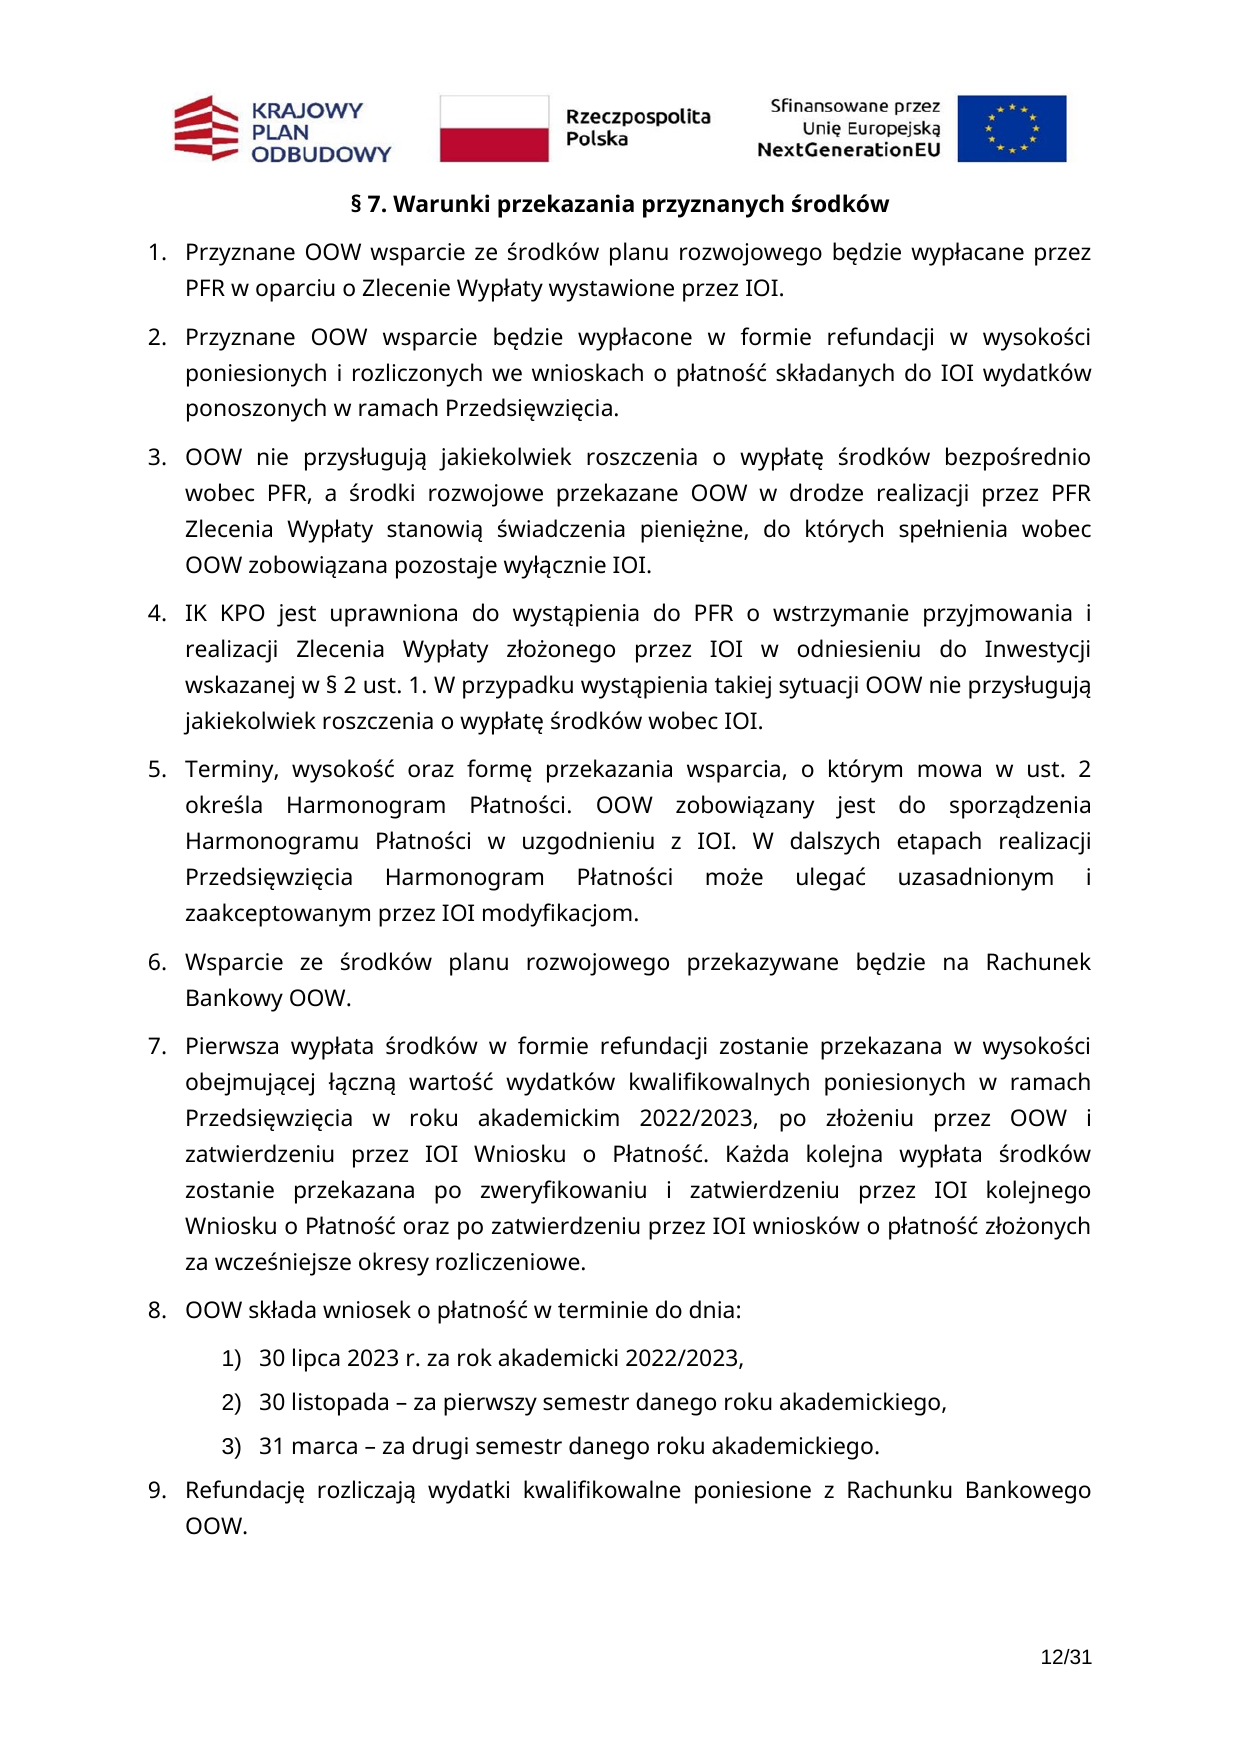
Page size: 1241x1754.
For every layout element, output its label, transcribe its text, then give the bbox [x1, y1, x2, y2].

list Refundację rozliczają wydatki kwalifikowalne poniesione z Rachunku Bankowego OOW. [148, 1474, 1092, 1541]
list 31 marca – za drugi semestr danego roku akademickiego. [221, 1430, 1092, 1461]
list Wsparcie ze środków planu rozwojowego przekazywane będzie na Rachunek Bankowy OOW. [148, 946, 1092, 1013]
picture [147, 73, 1079, 188]
list Pierwsza wypłata środków w formie refundacji zostanie przekazana w wysokości obejmującej łączną wartość wydatków kwalifikowalnych poniesionych w ramach Przedsięwzięcia w roku akademickim 2022/2023, po złożeniu przez OOW i zatwierdzeniu przez IOI Wniosku o Płatność. Każda kolejna wypłata środków zostanie przekazana po zweryfikowaniu i zatwierdzeniu przez IOI kolejnego Wniosku o Płatność oraz po zatwierdzeniu przez IOI wniosków o płatność złożonych za wcześniejsze okresy rozliczeniowe. [148, 1030, 1092, 1277]
list IK KPO jest uprawniona do wystąpienia do PFR o wstrzymanie przyjmowania i realizacji Zlecenia Wypłaty złożonego przez IOI w odniesieniu do Inwestycji wskazanej w § 2 ust. 1. W przypadku wystąpienia takiej sytuacji OOW nie przysługują jakiekolwiek roszczenia o wypłatę środków wobec IOI. [148, 597, 1092, 736]
list Terminy, wysokość oraz formę przekazania wsparcia, o którym mowa w ust. 2 określa Harmonogram Płatności. OOW zobowiązany jest do sporządzenia Harmonogramu Płatności w uzgodnieniu z IOI. W dalszych etapach realizacji Przedsięwzięcia Harmonogram Płatności może ulegać uzasadnionym i zaakceptowanym przez IOI modyfikacjom. [148, 753, 1092, 928]
list Przyznane OOW wsparcie ze środków planu rozwojowego będzie wypłacane przez PFR w oparciu o Zlecenie Wypłaty wystawione przez IOI. [148, 236, 1092, 303]
list OOW nie przysługują jakiekolwiek roszczenia o wypłatę środków bezpośrednio wobec PFR, a środki rozwojowe przekazane OOW w drodze realizacji przez PFR Zlecenia Wypłaty stanowią świadczenia pieniężne, do których spełnienia wobec OOW zobowiązana pozostaje wyłącznie IOI. [148, 441, 1092, 580]
list OOW składa wniosek o płatność w terminie do dnia: [148, 1294, 1092, 1325]
list Przyznane OOW wsparcie będzie wypłacone w formie refundacji w wysokości poniesionych i rozliczonych we wnioskach o płatność składanych do IOI wydatków ponoszonych w ramach Przedsięwzięcia. [148, 321, 1092, 424]
text § 7. Warunki przekazania przyznanych środków [148, 188, 1092, 219]
list 30 lipca 2023 r. za rok akademicki 2022/2023, [221, 1342, 1092, 1374]
list 30 listopada – za pierwszy semestr danego roku akademickiego, [221, 1386, 1092, 1417]
